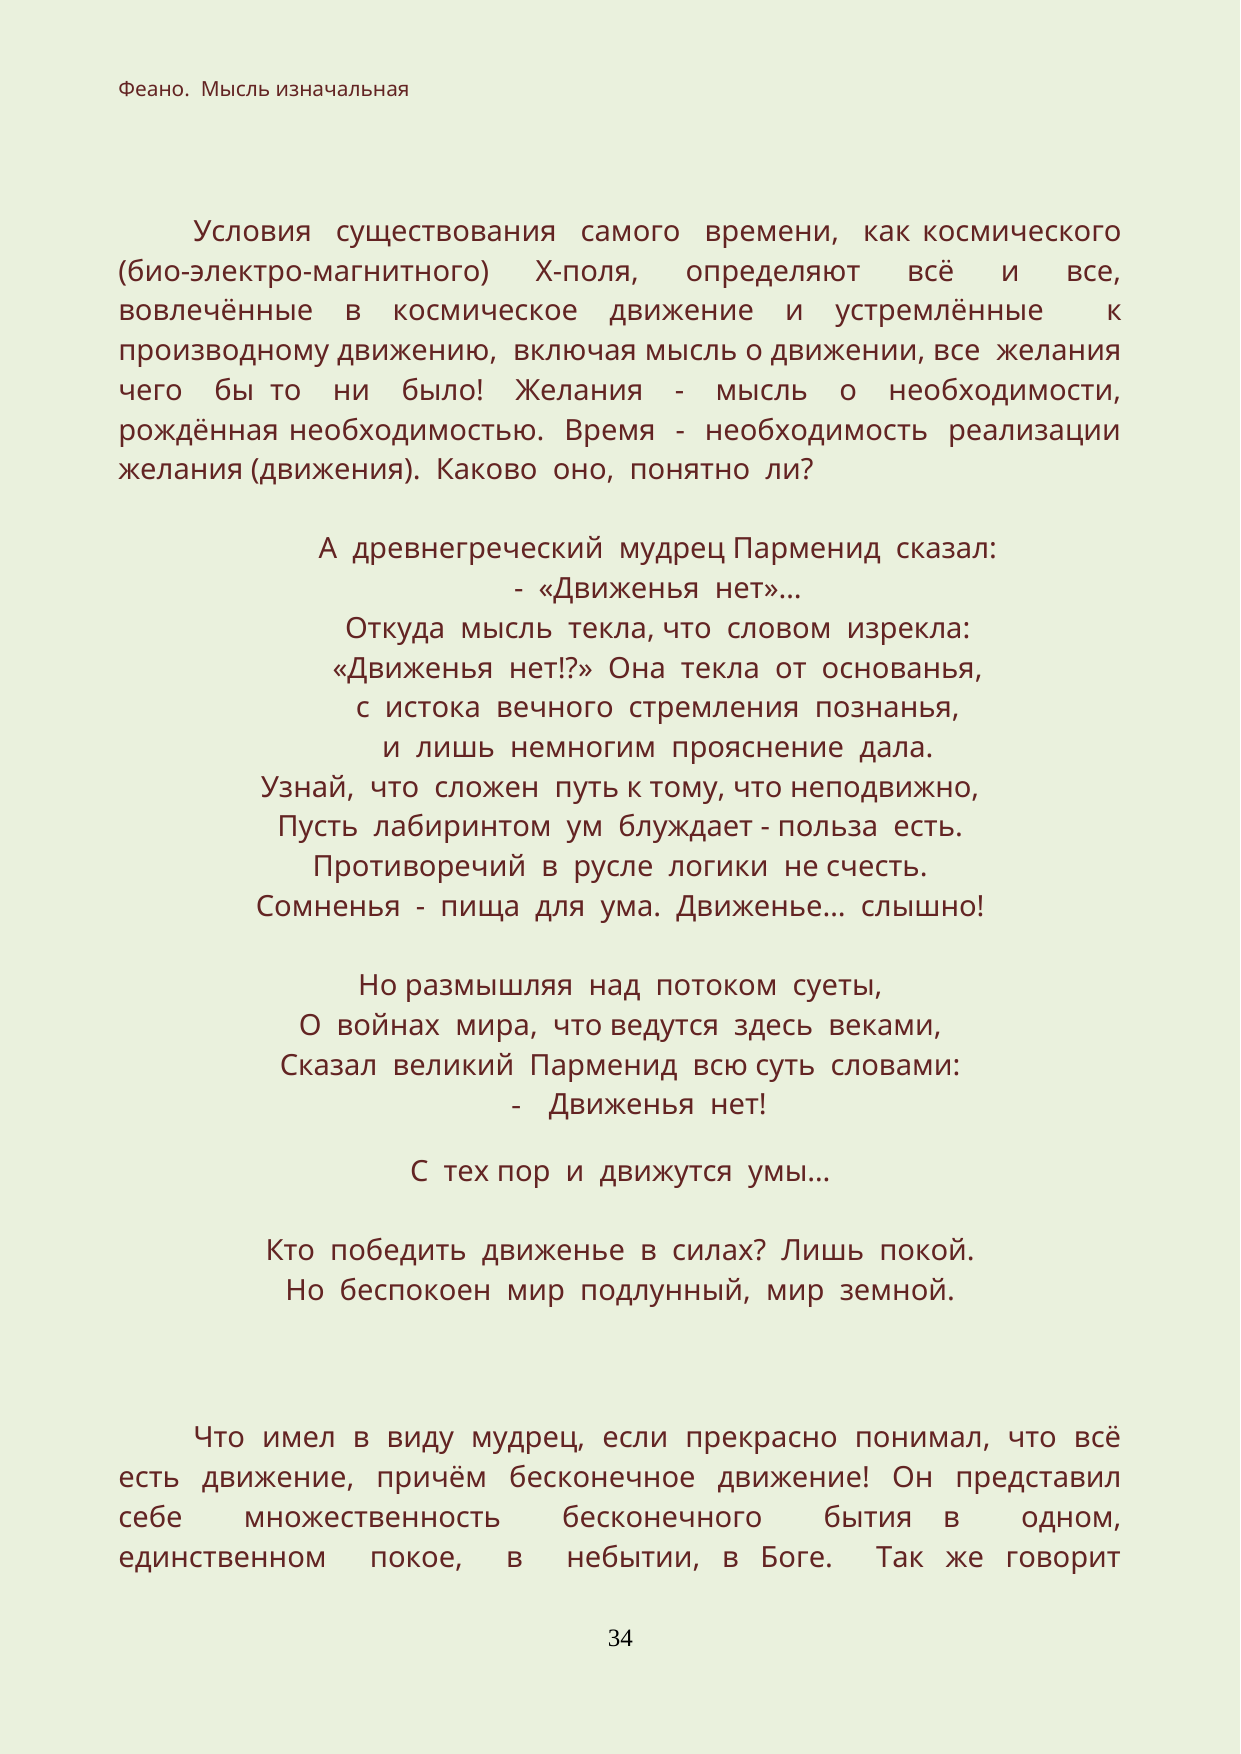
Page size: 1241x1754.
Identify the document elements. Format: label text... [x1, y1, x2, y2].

text и лишь немногим прояснение дала. [118, 726, 1122, 766]
text Узнай, что сложен путь к тому, что неподвижно, [118, 766, 1122, 806]
text Противоречий в русле логики не счесть. [118, 845, 1122, 885]
text Кто победить движенье в силах? Лишь покой. [118, 1229, 1122, 1269]
text Но беспокоен мир подлунный, мир земной. [118, 1269, 1122, 1309]
text Откуда мысль текла, что словом изрекла: [118, 607, 1122, 647]
text с истока вечного стремления познанья, [118, 687, 1122, 726]
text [118, 1417, 1122, 1576]
text А древнегреческий мудрец Парменид сказал: [118, 528, 1122, 567]
text Условия существования самого времени, как космического (био-электро-магнитного) Х-поля, определяют всё и все, вовлечённые в космическое движение и устремлённые к производному движению, включая мысль о движении, все желания чего бы то ни было! Желания - мысль о необходимости, рождённая необходимостью. Время - необходимость реализации желания (движения). Каково оно, понятно ли? [118, 210, 1122, 488]
text С тех пор и движутся умы… [118, 1150, 1122, 1189]
list Движенья нет! [156, 1083, 1122, 1123]
text Сказал великий Парменид всю суть словами: [118, 1044, 1122, 1083]
text Сомненья - пища для ума. Движенье… слышно! [118, 885, 1122, 925]
text - «Движенья нет»… [118, 567, 1122, 607]
text О войнах мира, что ведутся здесь веками, [118, 1004, 1122, 1044]
text Пусть лабиринтом ум блуждает - польза есть. [118, 806, 1122, 845]
text «Движенья нет!?» Она текла от основанья, [118, 647, 1122, 687]
text Но размышляя над потоком суеты, [118, 964, 1122, 1004]
